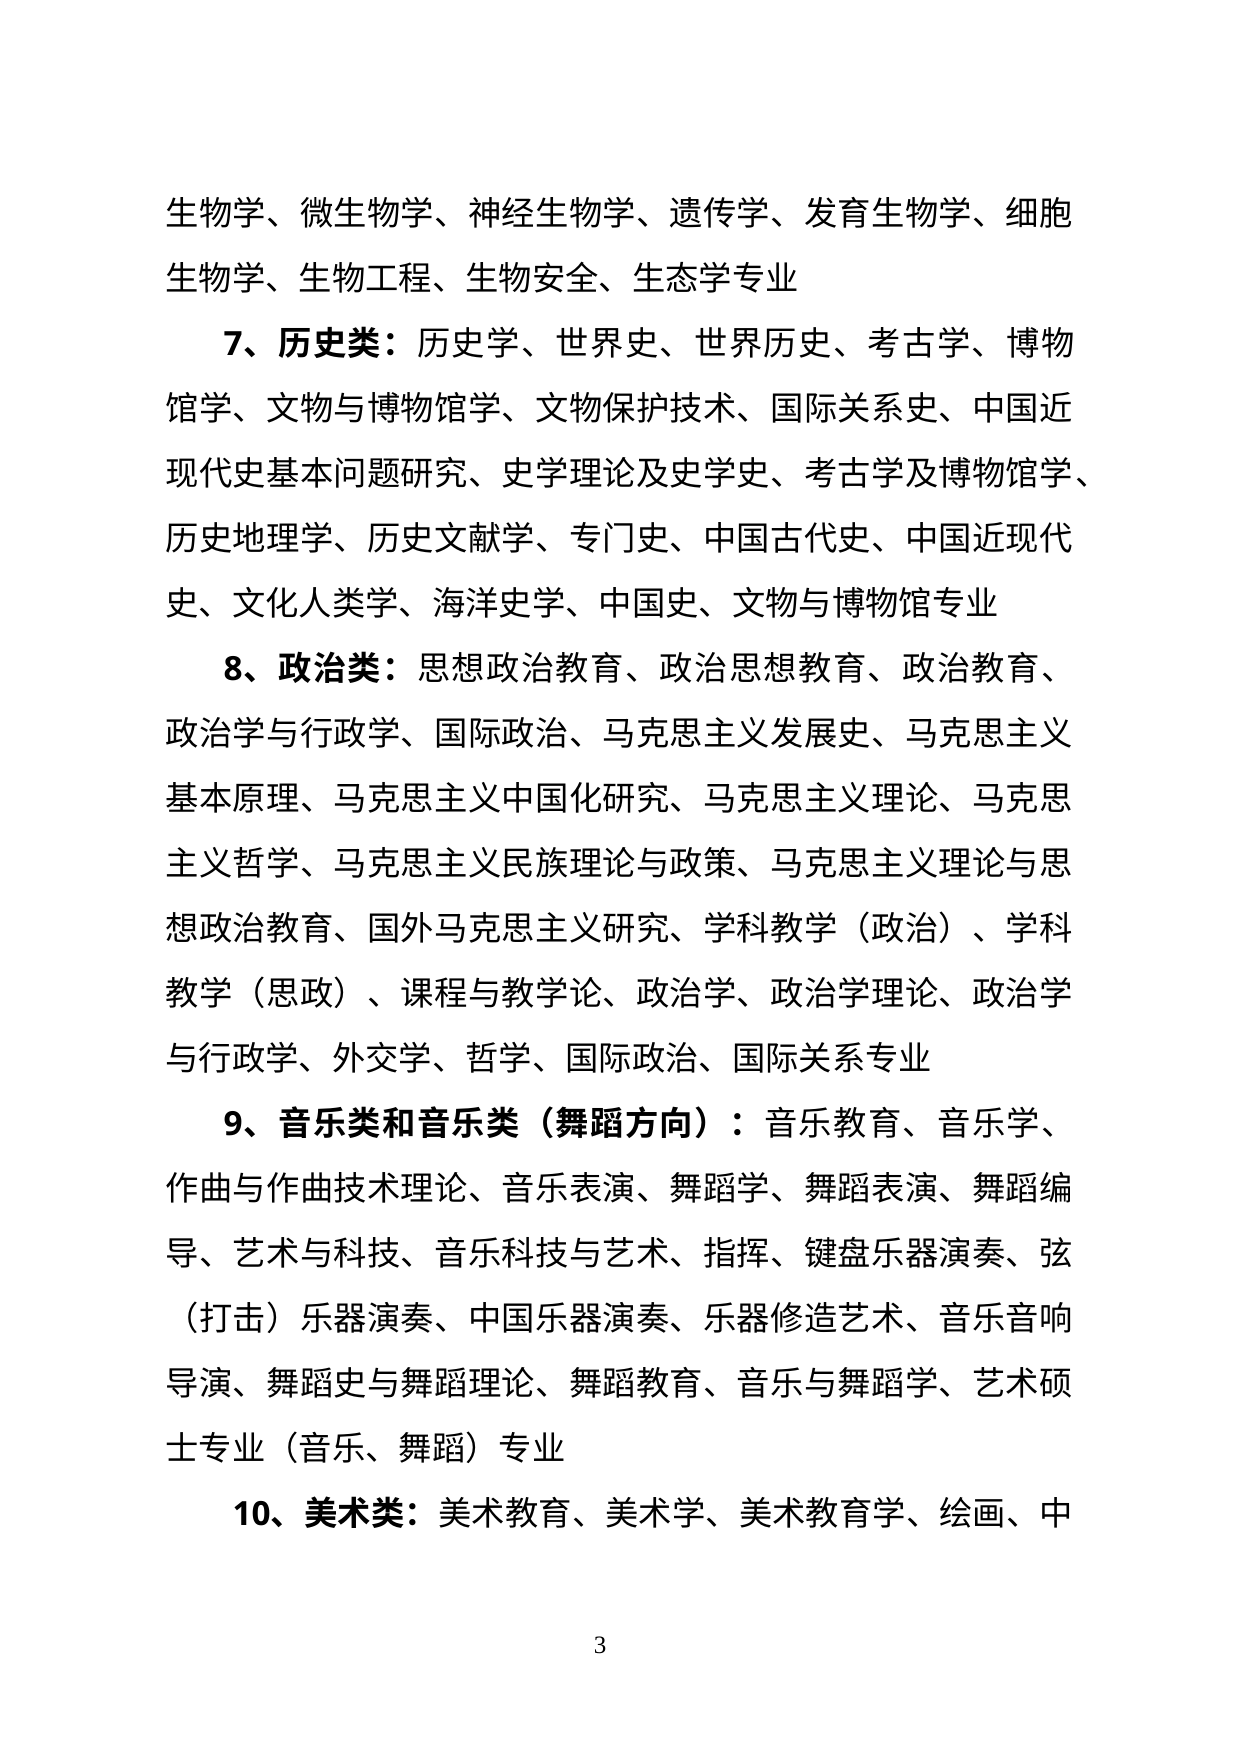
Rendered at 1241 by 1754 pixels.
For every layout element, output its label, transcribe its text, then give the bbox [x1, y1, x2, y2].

text 7、历史类：历史学、世界史、世界历史、考古学、博物馆学、文物与博物馆学、文物保护技术、国际关系史、中国近现代史基本问题研究、史学理论及史学史、考古学及博物馆学、历史地理学、历史文献学、专门史、中国古代史、中国近现代史、文化人类学、海洋史学、中国史、文物与博物馆专业 [165, 308, 1075, 633]
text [165, 1478, 1075, 1543]
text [165, 178, 1075, 308]
text 9、音乐类和音乐类（舞蹈方向）：音乐教育、音乐学、作曲与作曲技术理论、音乐表演、舞蹈学、舞蹈表演、舞蹈编导、艺术与科技、音乐科技与艺术、指挥、键盘乐器演奏、弦（打击）乐器演奏、中国乐器演奏、乐器修造艺术、音乐音响导演、舞蹈史与舞蹈理论、舞蹈教育、音乐与舞蹈学、艺术硕士专业（音乐、舞蹈）专业 [165, 1088, 1075, 1478]
text 8、政治类：思想政治教育、政治思想教育、政治教育、政治学与行政学、国际政治、马克思主义发展史、马克思主义基本原理、马克思主义中国化研究、马克思主义理论、马克思主义哲学、马克思主义民族理论与政策、马克思主义理论与思想政治教育、国外马克思主义研究、学科教学（政治）、学科教学（思政）、课程与教学论、政治学、政治学理论、政治学与行政学、外交学、哲学、国际政治、国际关系专业 [165, 633, 1075, 1088]
